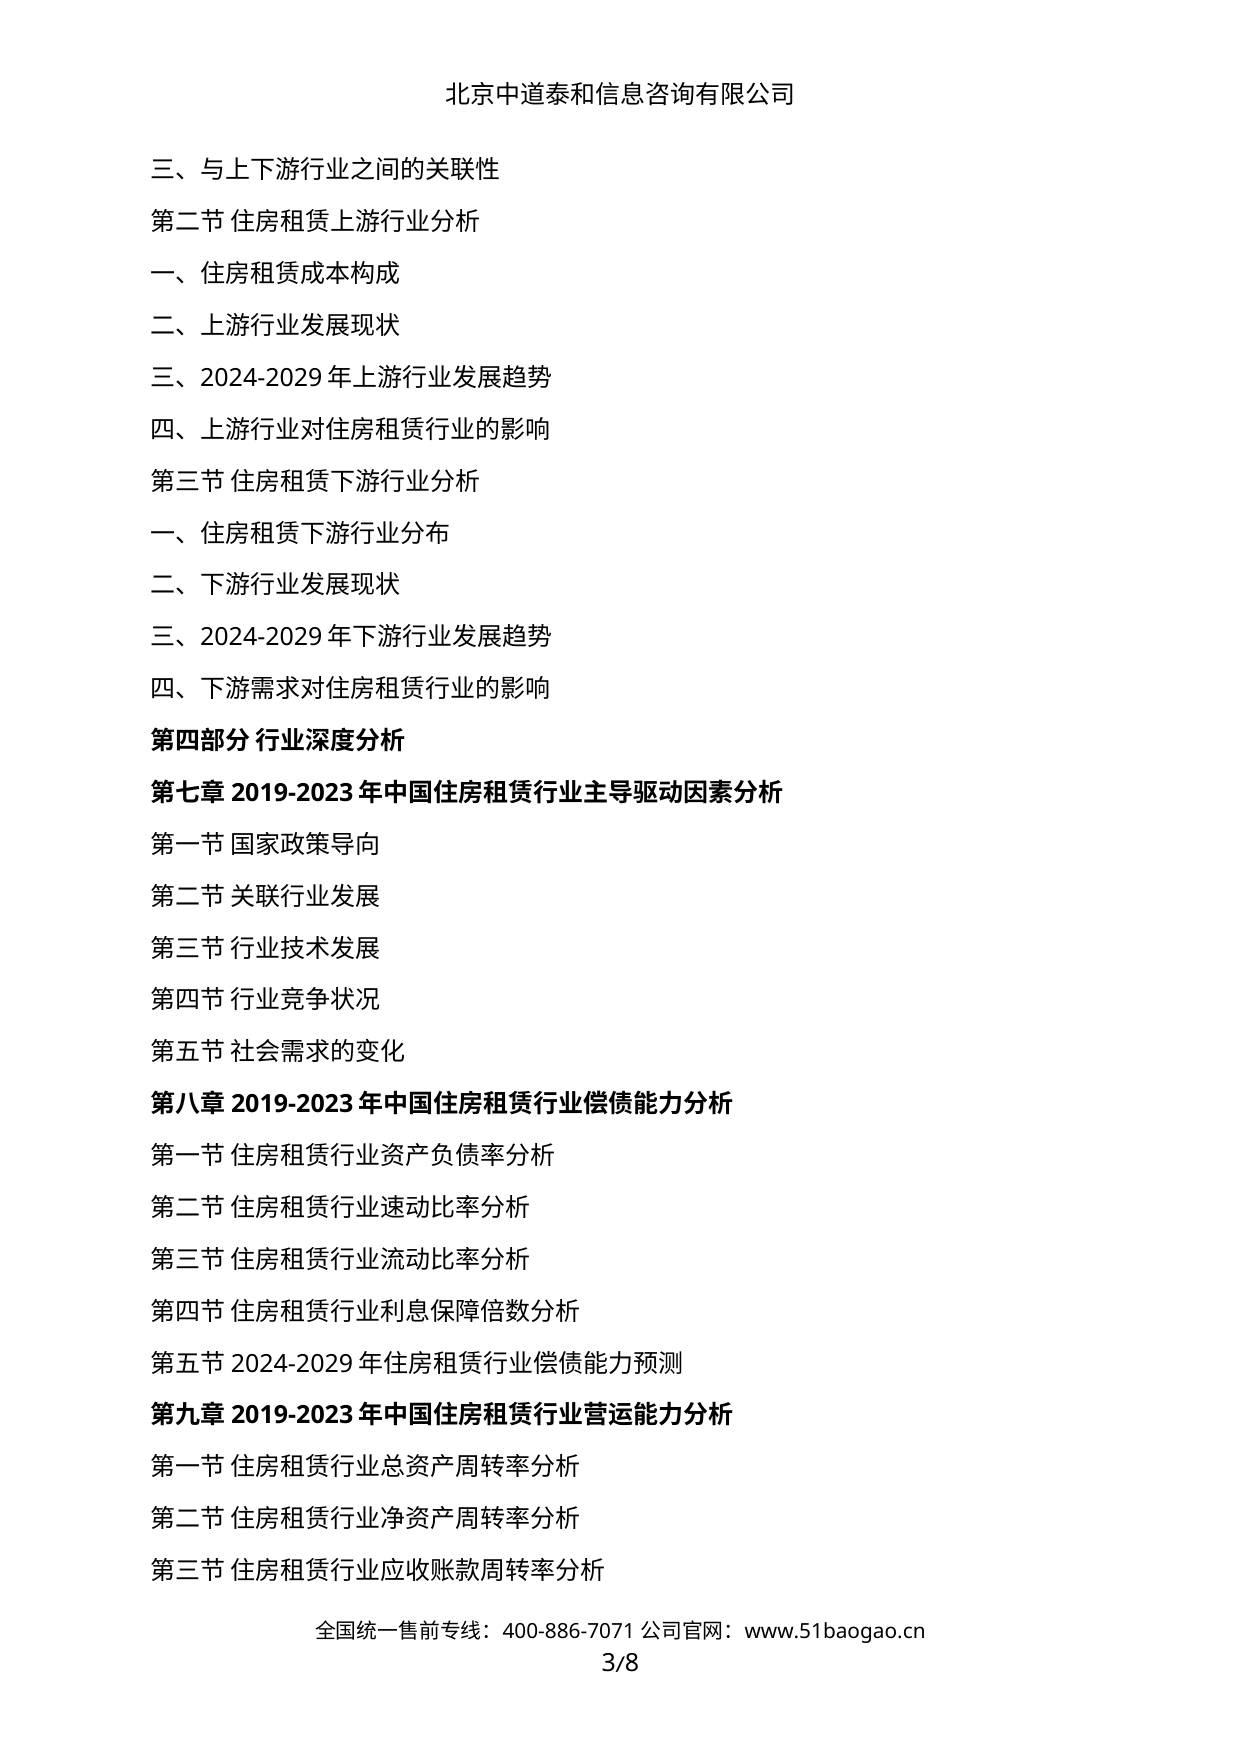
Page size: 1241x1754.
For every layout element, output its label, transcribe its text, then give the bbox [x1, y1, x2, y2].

text 三、2024-2029年下游行业发展趋势 [150, 617, 1090, 653]
text 第八章 2019-2023年中国住房租赁行业偿债能力分析 [150, 1084, 1090, 1120]
text 第七章 2019-2023年中国住房租赁行业主导驱动因素分析 [150, 772, 1090, 809]
text 第九章 2019-2023年中国住房租赁行业营运能力分析 [150, 1395, 1090, 1431]
text 第三节 住房租赁下游行业分析 [150, 461, 1090, 497]
text 三、2024-2029年上游行业发展趋势 [150, 357, 1090, 394]
text 三、与上下游行业之间的关联性 [150, 150, 1090, 186]
text 二、上游行业发展现状 [150, 306, 1090, 342]
text 第二节 住房租赁行业速动比率分析 [150, 1187, 1090, 1224]
text 第三节 行业技术发展 [150, 928, 1090, 964]
text 第一节 住房租赁行业总资产周转率分析 [150, 1447, 1090, 1483]
text 第一节 国家政策导向 [150, 824, 1090, 861]
text 第四节 住房租赁行业利息保障倍数分析 [150, 1291, 1090, 1327]
text 第四部分 行业深度分析 [150, 721, 1090, 757]
text 四、上游行业对住房租赁行业的影响 [150, 409, 1090, 446]
text 一、住房租赁下游行业分布 [150, 513, 1090, 549]
text 一、住房租赁成本构成 [150, 254, 1090, 290]
text 二、下游行业发展现状 [150, 565, 1090, 601]
text 第四节 行业竞争状况 [150, 980, 1090, 1016]
text 第二节 住房租赁行业净资产周转率分析 [150, 1499, 1090, 1535]
text 第三节 住房租赁行业应收账款周转率分析 [150, 1551, 1090, 1587]
text 第二节 住房租赁上游行业分析 [150, 202, 1090, 238]
text 第五节 社会需求的变化 [150, 1032, 1090, 1068]
text 第五节 2024-2029年住房租赁行业偿债能力预测 [150, 1343, 1090, 1379]
text 第三节 住房租赁行业流动比率分析 [150, 1239, 1090, 1276]
text 第一节 住房租赁行业资产负债率分析 [150, 1136, 1090, 1172]
text 第二节 关联行业发展 [150, 876, 1090, 912]
text 四、下游需求对住房租赁行业的影响 [150, 669, 1090, 705]
